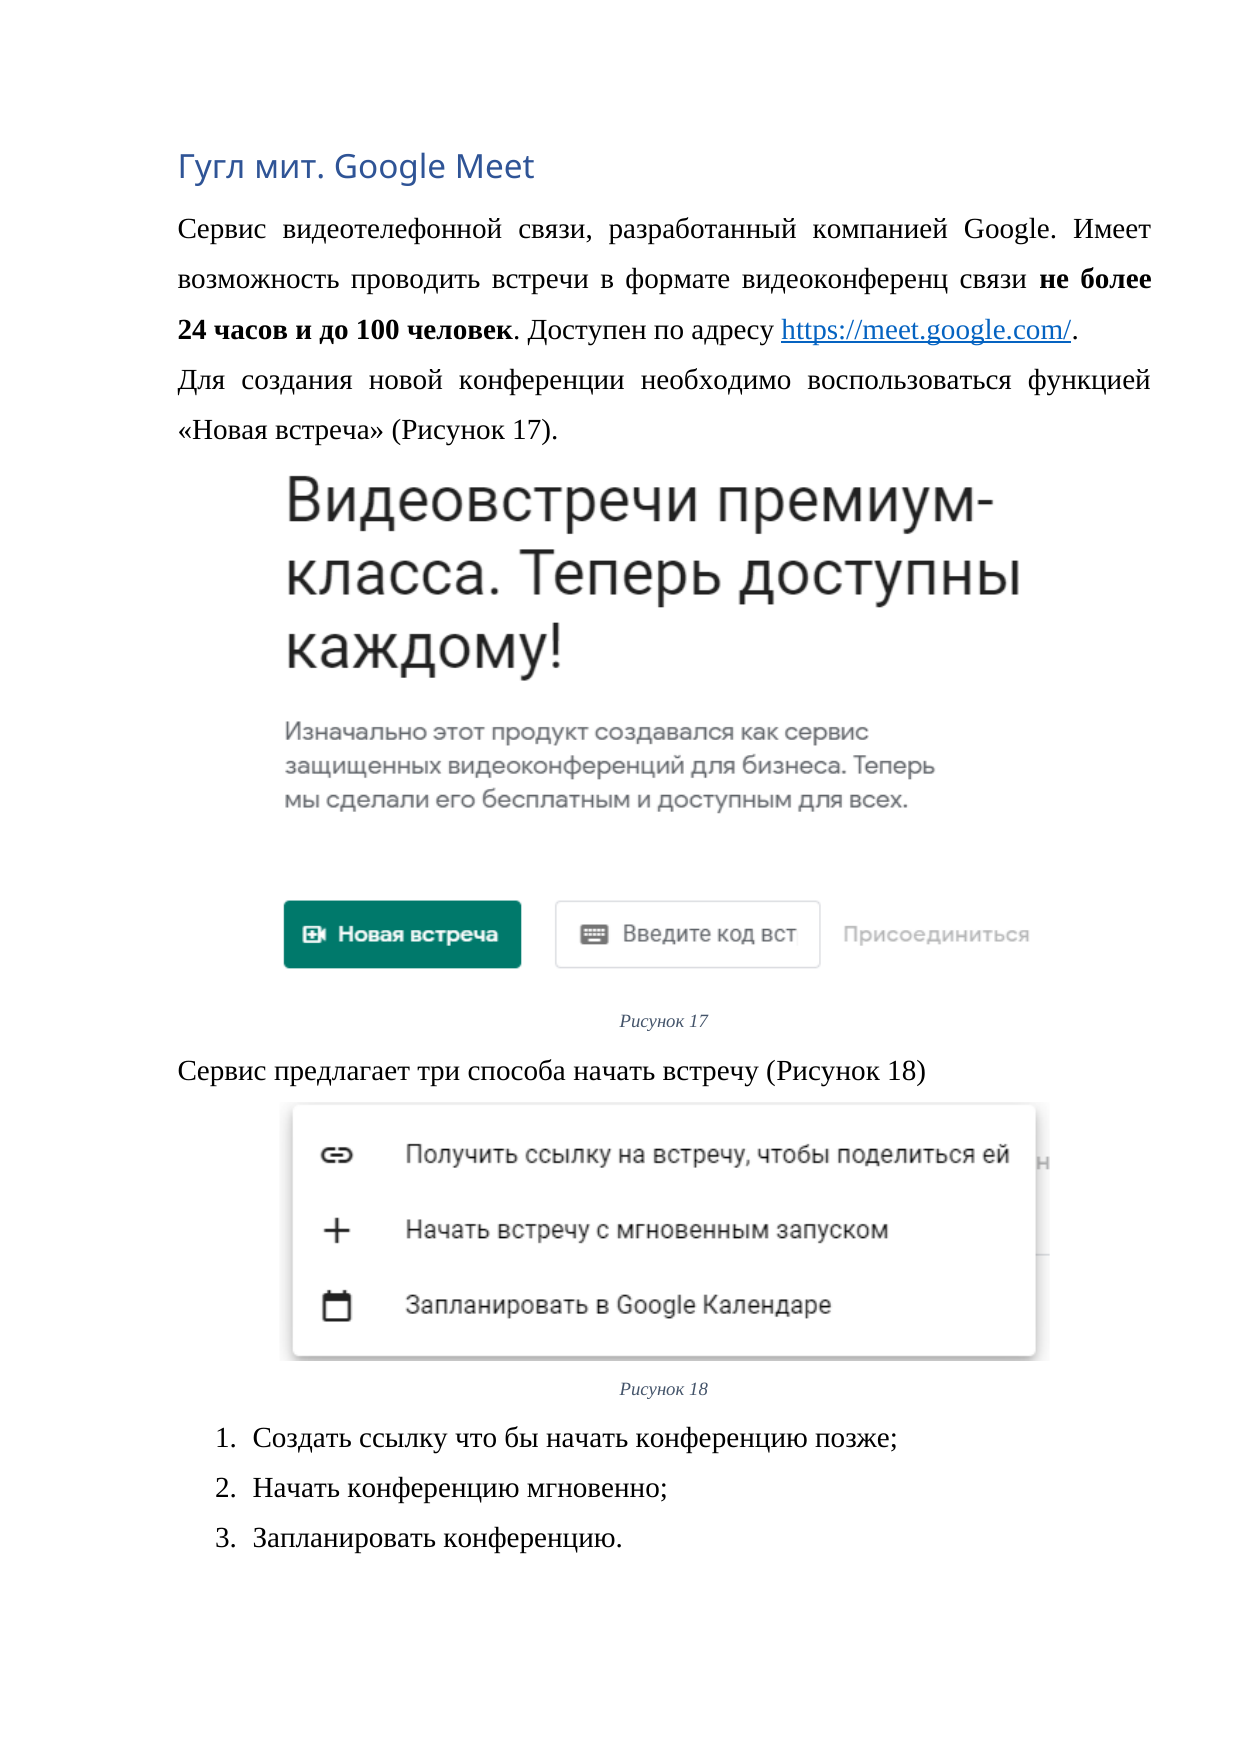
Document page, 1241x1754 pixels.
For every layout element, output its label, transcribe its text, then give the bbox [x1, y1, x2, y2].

subtitle Гугл мит. Google Meet [177, 143, 1152, 188]
text Для создания новой конференции необходимо воспользоваться функцией «Новая встреча» (Рисунок 17). [177, 362, 1152, 446]
text Сервис видеотелефонной связи, разработанный компанией Google. Имеет возможность проводить встречи в формате видеоконференц связи не более 24 часов и до 100 человек. Доступен по адресу https://meet.google.com/. [177, 211, 1152, 345]
list Начать конференцию мгновенно; [215, 1470, 1152, 1504]
text Сервис предлагает три способа начать встречу (Рисунок 18) [177, 1053, 1152, 1086]
picture [279, 1102, 1050, 1361]
picture [181, 462, 1152, 994]
list Запланировать конференцию. [215, 1521, 1152, 1554]
list Создать ссылку что бы начать конференцию позже; [215, 1420, 1152, 1453]
